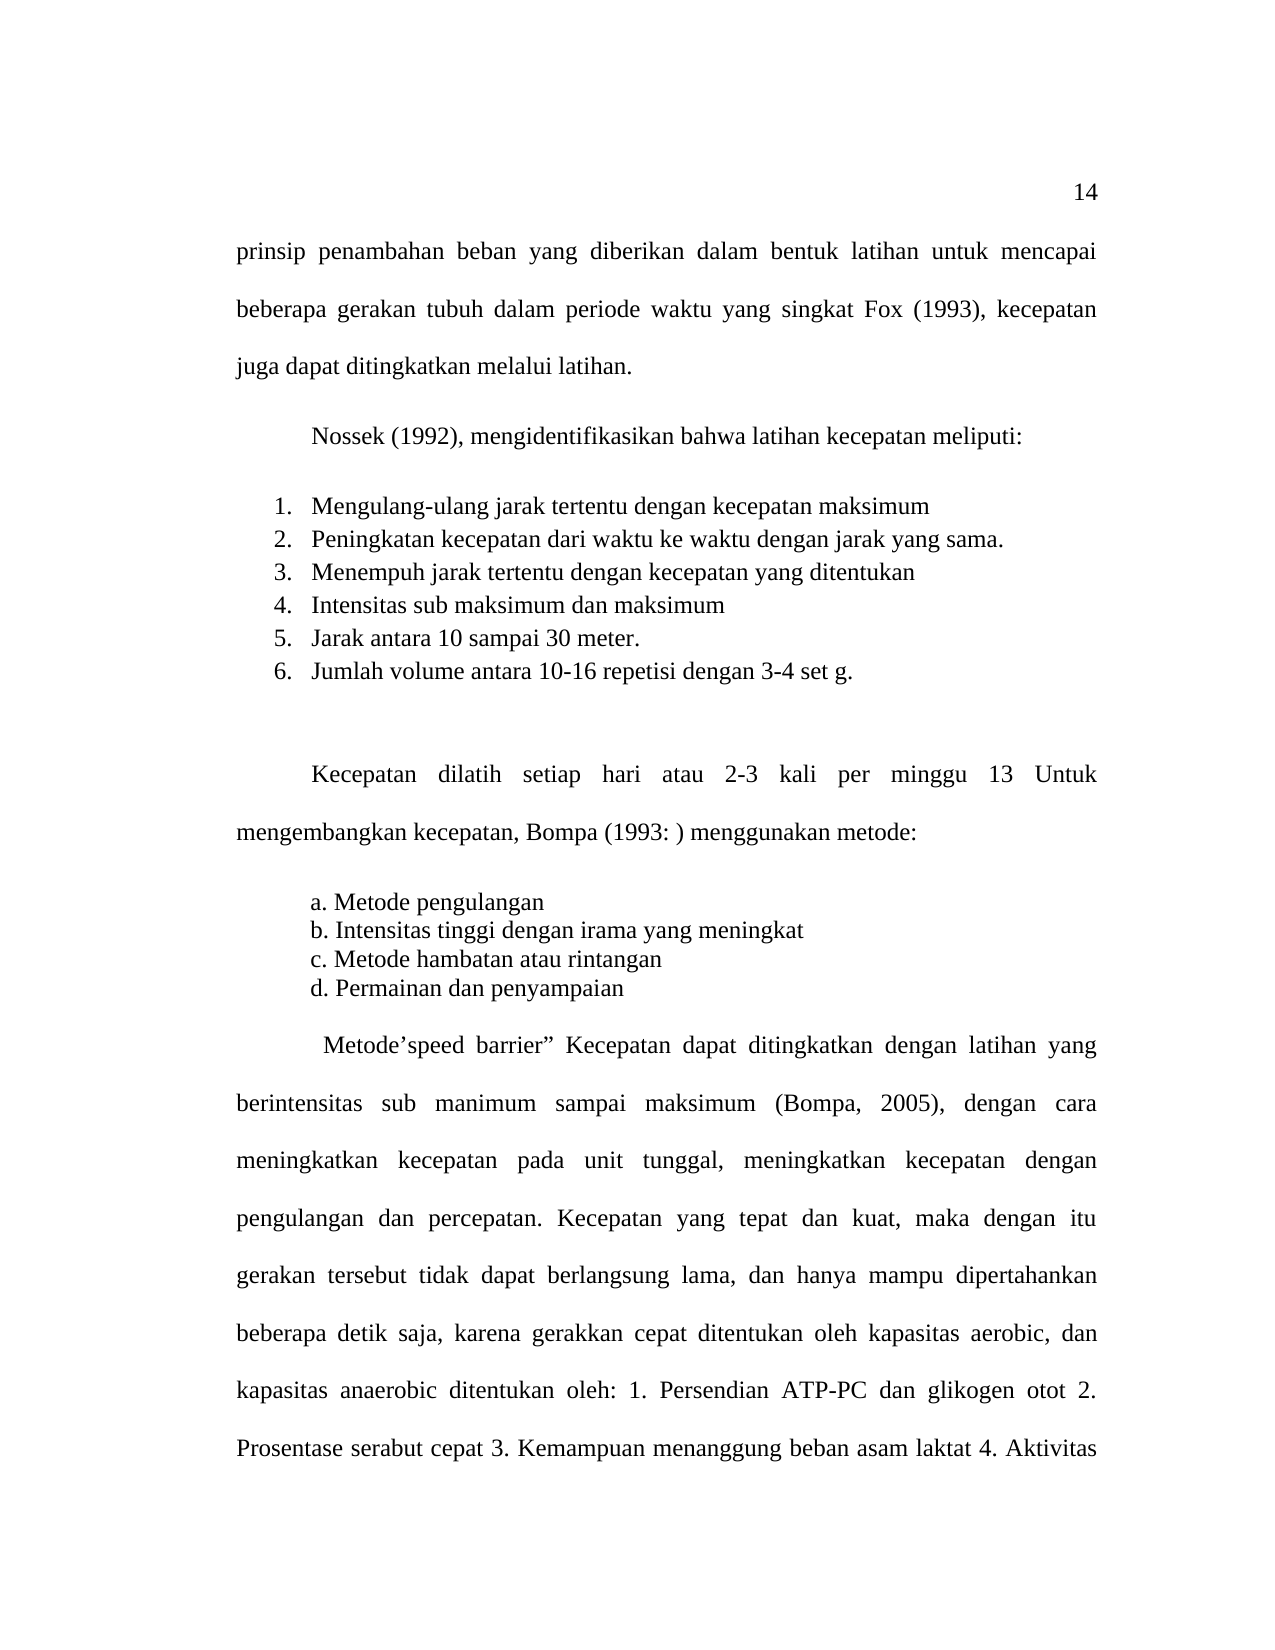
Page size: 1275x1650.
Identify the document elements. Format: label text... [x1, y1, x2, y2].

list Jarak antara 10 sampai 30 meter. [274, 623, 1098, 652]
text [236, 1031, 1098, 1462]
text c. Metode hambatan atau rintangan [310, 944, 1098, 973]
text Kecepatan dilatih setiap hari atau 2-3 kali per minggu 13 Untuk mengembangkan kecepatan, Bompa (1993: ) menggunakan metode: [236, 759, 1098, 846]
text Nossek (1992), mengidentifikasikan bahwa latihan kecepatan meliputi: [236, 421, 1098, 450]
text b. Intensitas tinggi dengan irama yang meningkat [310, 916, 1098, 944]
text d. Permainan dan penyampaian [310, 973, 1098, 1002]
list Menempuh jarak tertentu dengan kecepatan yang ditentukan [274, 557, 1098, 586]
list Peningkatan kecepatan dari waktu ke waktu dengan jarak yang sama. [274, 524, 1098, 553]
text a. Metode pengulangan [310, 887, 1098, 916]
list Intensitas sub maksimum dan maksimum [274, 590, 1098, 619]
list Mengulang-ulang jarak tertentu dengan kecepatan maksimum [274, 491, 1098, 520]
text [236, 236, 1098, 380]
list Jumlah volume antara 10-16 repetisi dengan 3-4 set g. [274, 656, 1098, 685]
